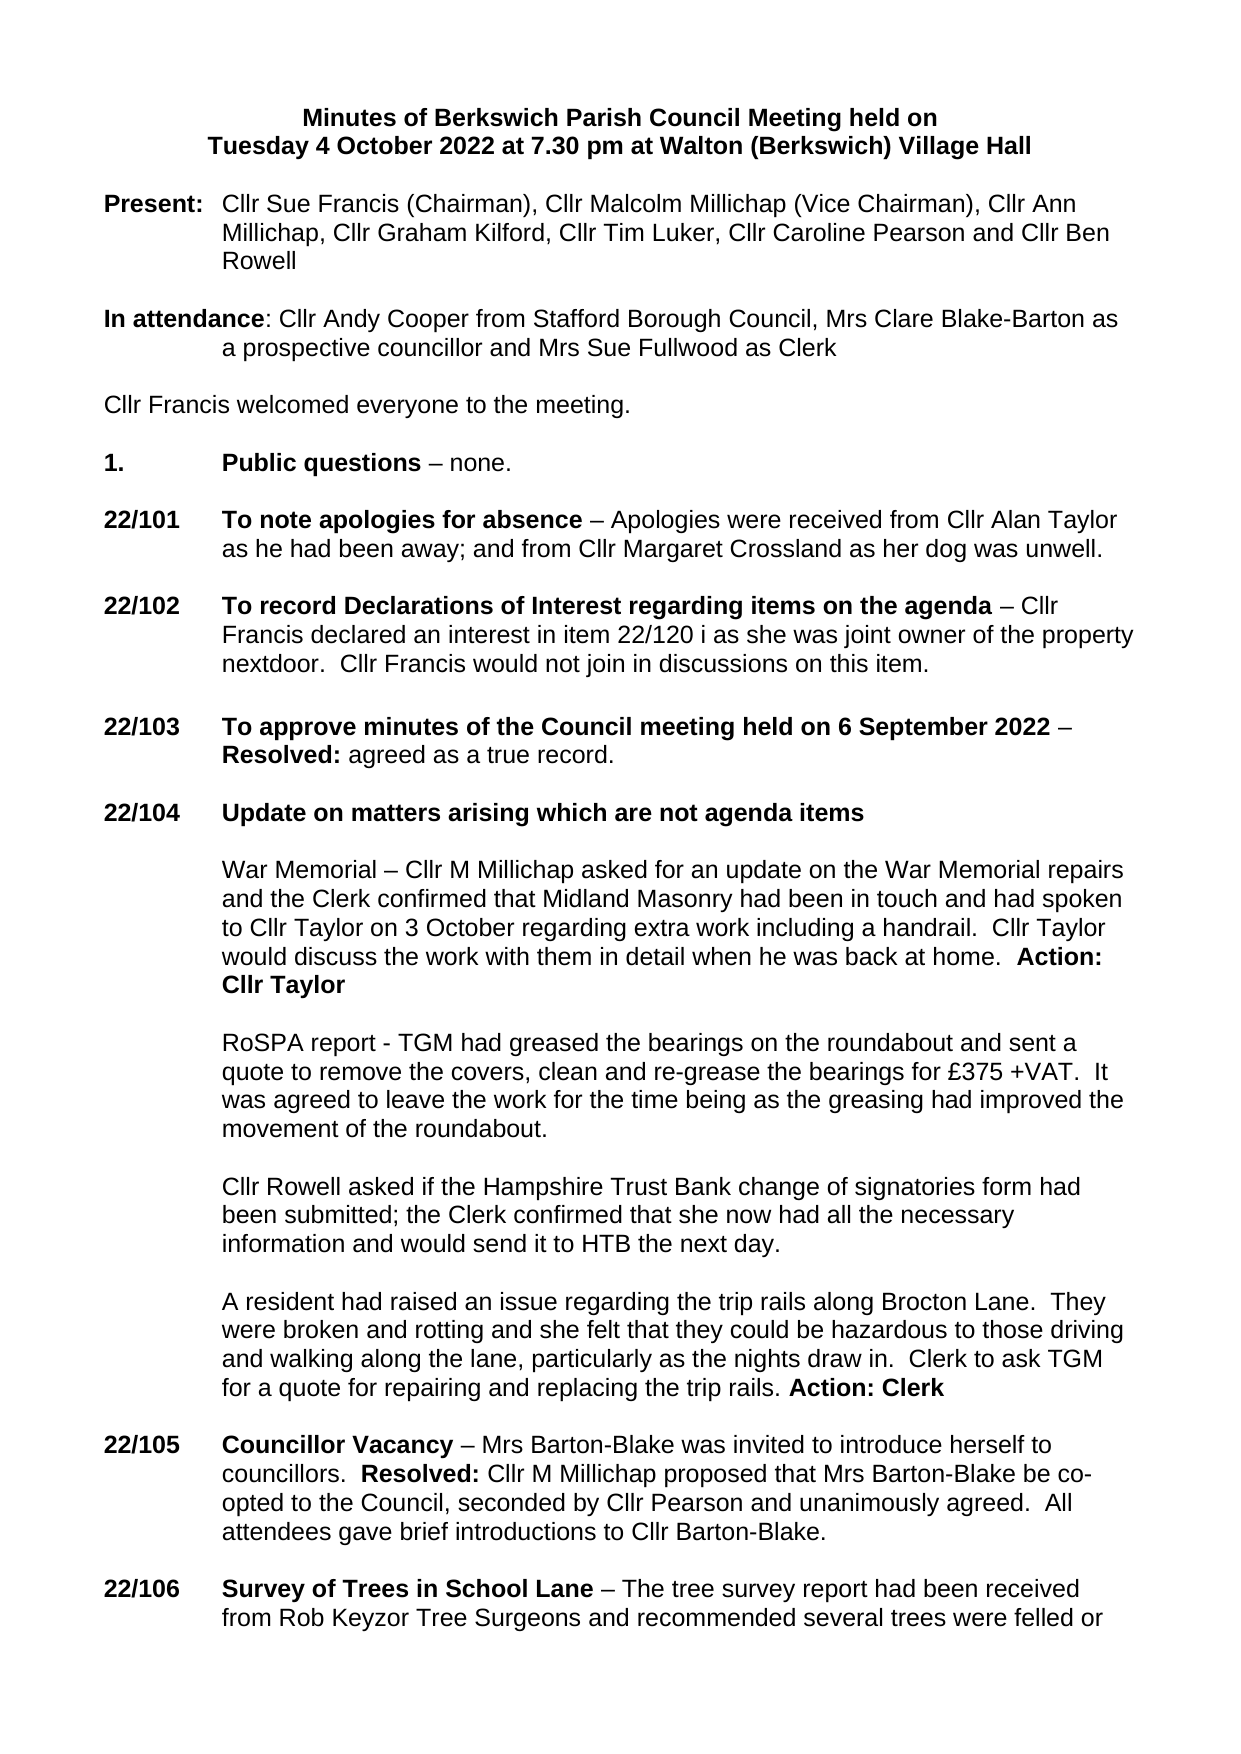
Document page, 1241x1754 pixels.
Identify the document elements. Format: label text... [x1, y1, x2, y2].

text 22/102 To record Declarations of Interest regarding items on the agenda – Cllr Francis declared an interest in item 22/120 i as she was joint owner of the property nextdoor. Cllr Francis would not join in discussions on this item. [103, 591, 1137, 677]
text 22/105 Councillor Vacancy – Mrs Barton-Blake was invited to introduce herself to councillors. Resolved: Cllr M Millichap proposed that Mrs Barton-Blake be co-opted to the Council, seconded by Cllr Pearson and unanimously agreed. All attendees gave brief introductions to Cllr Barton-Blake. [103, 1430, 1137, 1545]
text RoSPA report - TGM had greased the bearings on the roundabout and sent a quote to remove the covers, clean and re-grease the bearings for £375 +VAT. It was agreed to leave the work for the time being as the greasing had improved the movement of the roundabout. [222, 1028, 1137, 1143]
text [103, 1574, 1137, 1632]
text 1. Public questions – none. [103, 447, 1137, 476]
text War Memorial – Cllr M Millichap asked for an update on the War Memorial repairs and the Clerk confirmed that Midland Masonry had been in touch and had spoken to Cllr Taylor on 3 October regarding extra work including a handrail. Cllr Taylor would discuss the work with them in detail when he was back at home. Action: Cllr Taylor [103, 855, 1137, 999]
text Cllr Rowell asked if the Hampshire Trust Bank change of signatories form had been submitted; the Clerk confirmed that she now had all the necessary information and would send it to HTB the next day. [103, 1172, 1137, 1258]
text In attendance: Cllr Andy Cooper from Stafford Borough Council, Mrs Clare Blake-Barton as a prospective councillor and Mrs Sue Fullwood as Clerk [103, 304, 1137, 361]
text Minutes of Berkswich Parish Council Meeting held on [103, 102, 1137, 131]
text Tuesday 4 October 2022 at 7.30 pm at Walton (Berkswich) Village Hall [103, 131, 1137, 160]
text 22/101 To note apologies for absence – Apologies were received from Cllr Alan Taylor as he had been away; and from Cllr Margaret Crossland as her dog was unwell. [103, 505, 1137, 562]
text Present: Cllr Sue Francis (Chairman), Cllr Malcolm Millichap (Vice Chairman), Cllr Ann Millichap, Cllr Graham Kilford, Cllr Tim Luker, Cllr Caroline Pearson and Cllr Ben Rowell [103, 189, 1137, 275]
text Cllr Francis welcomed everyone to the meeting. [103, 390, 1137, 419]
text 22/104 Update on matters arising which are not agenda items [103, 798, 1137, 827]
text 22/103 To approve minutes of the Council meeting held on 6 September 2022 – Resolved: agreed as a true record. [103, 712, 1137, 769]
text A resident had raised an issue regarding the trip rails along Brocton Lane. They were broken and rotting and she felt that they could be hazardous to those driving and walking along the lane, particularly as the nights draw in. Clerk to ask TGM for a quote for repairing and replacing the trip rails. Action: Clerk [103, 1287, 1137, 1402]
